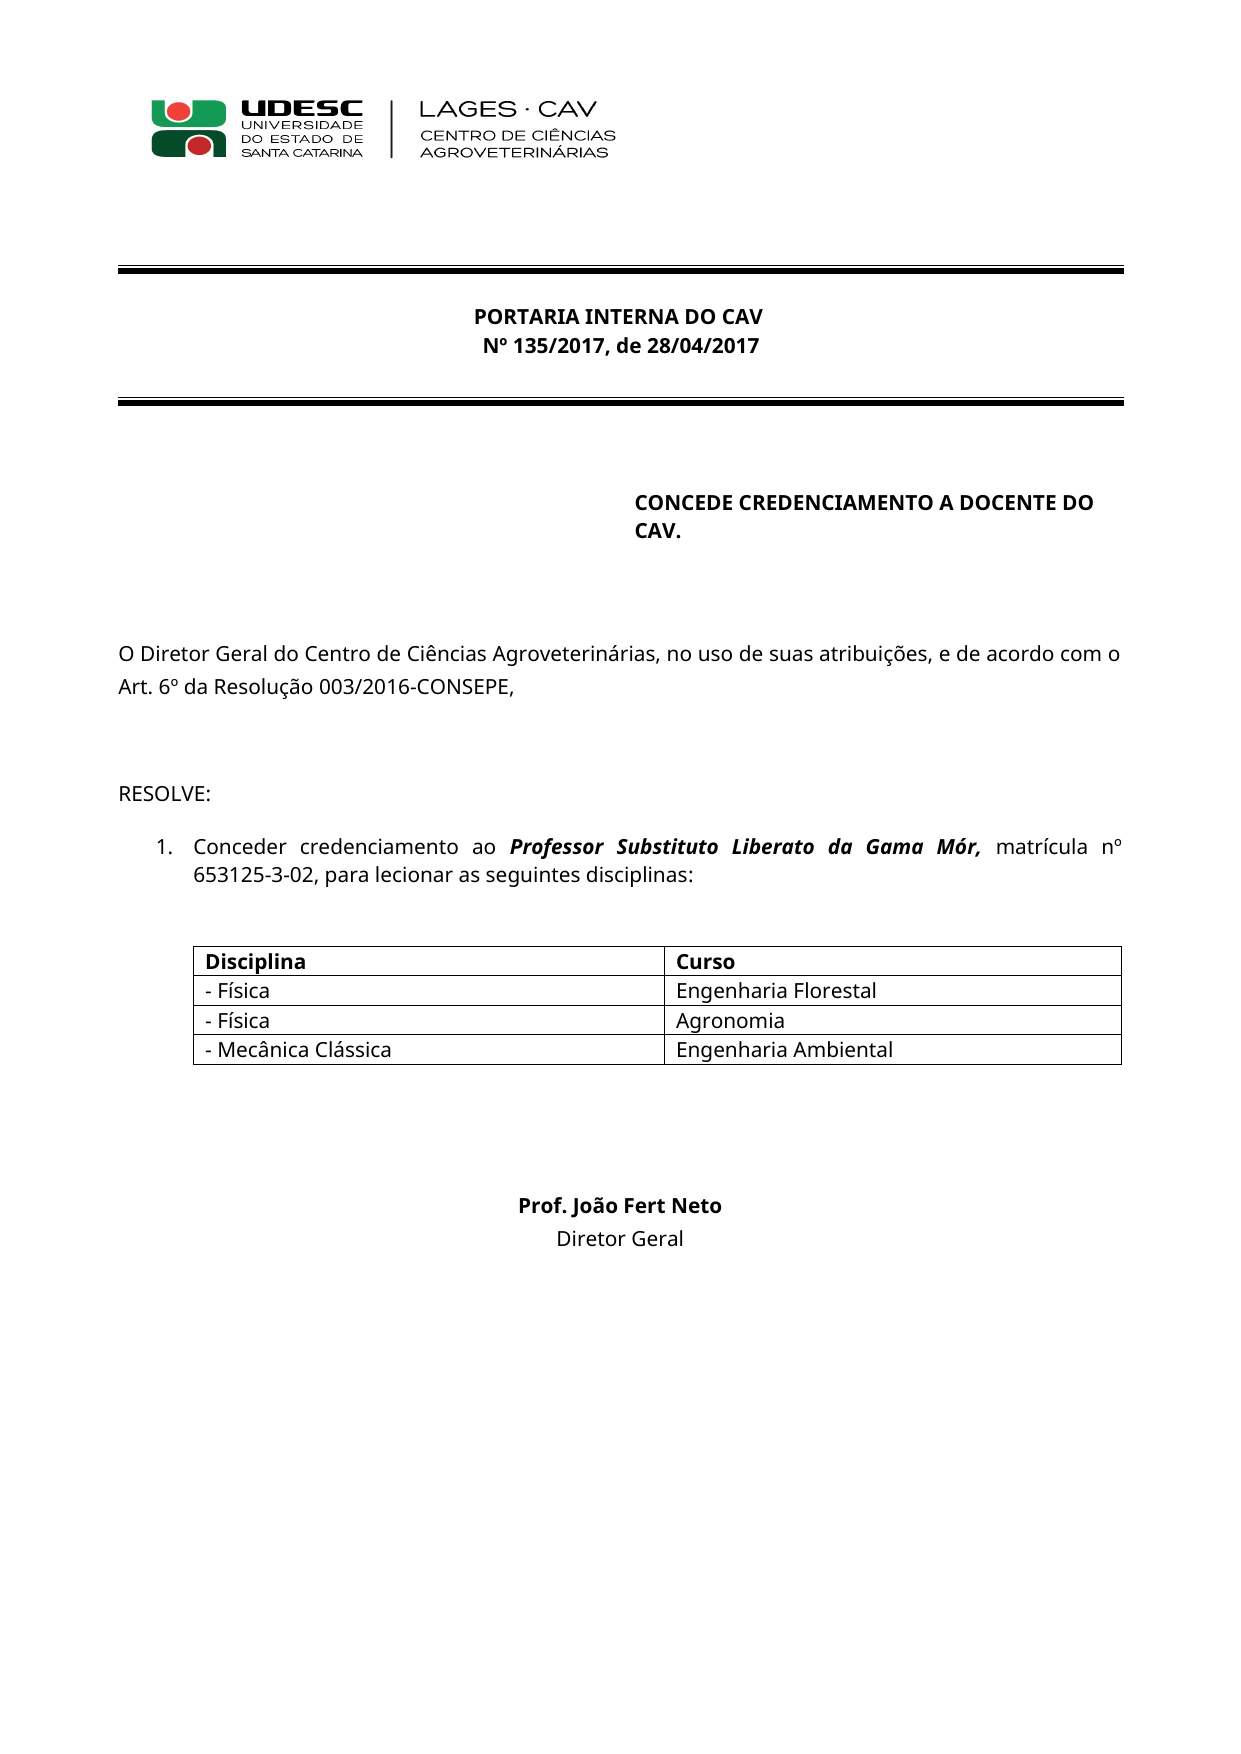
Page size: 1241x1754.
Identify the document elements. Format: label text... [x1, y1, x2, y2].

table_cell Agronomia [665, 1006, 1121, 1034]
list Conceder credenciamento ao Professor Substituto Liberato da Gama Mór, matrícula nº 653125-3-02, para lecionar as seguintes disciplinas: [156, 832, 1122, 889]
text Diretor Geral [118, 1224, 1122, 1252]
table_cell - Física [194, 1006, 664, 1034]
table_header Curso [665, 947, 1121, 975]
table_cell - Mecânica Clássica [194, 1035, 664, 1064]
text O Diretor Geral do Centro de Ciências Agroveterinárias, no uso de suas atribuições, e de acordo com o Art. 6º da Resolução 003/2016-CONSEPE, [118, 639, 1122, 700]
picture [118, 73, 649, 185]
table_header Disciplina [194, 947, 664, 975]
table_header PORTARIA INTERNA DO CAV Nº 135/2017, de 28/04/2017 [118, 274, 1123, 397]
text RESOLVE: [118, 779, 1122, 807]
table_cell Engenharia Florestal [665, 976, 1121, 1005]
text Prof. João Fert Neto [118, 1191, 1122, 1219]
table_cell Engenharia Ambiental [665, 1035, 1121, 1064]
text CONCEDE CREDENCIAMENTO A DOCENTE DO CAV. [634, 488, 1122, 545]
table_cell - Física [194, 976, 664, 1005]
